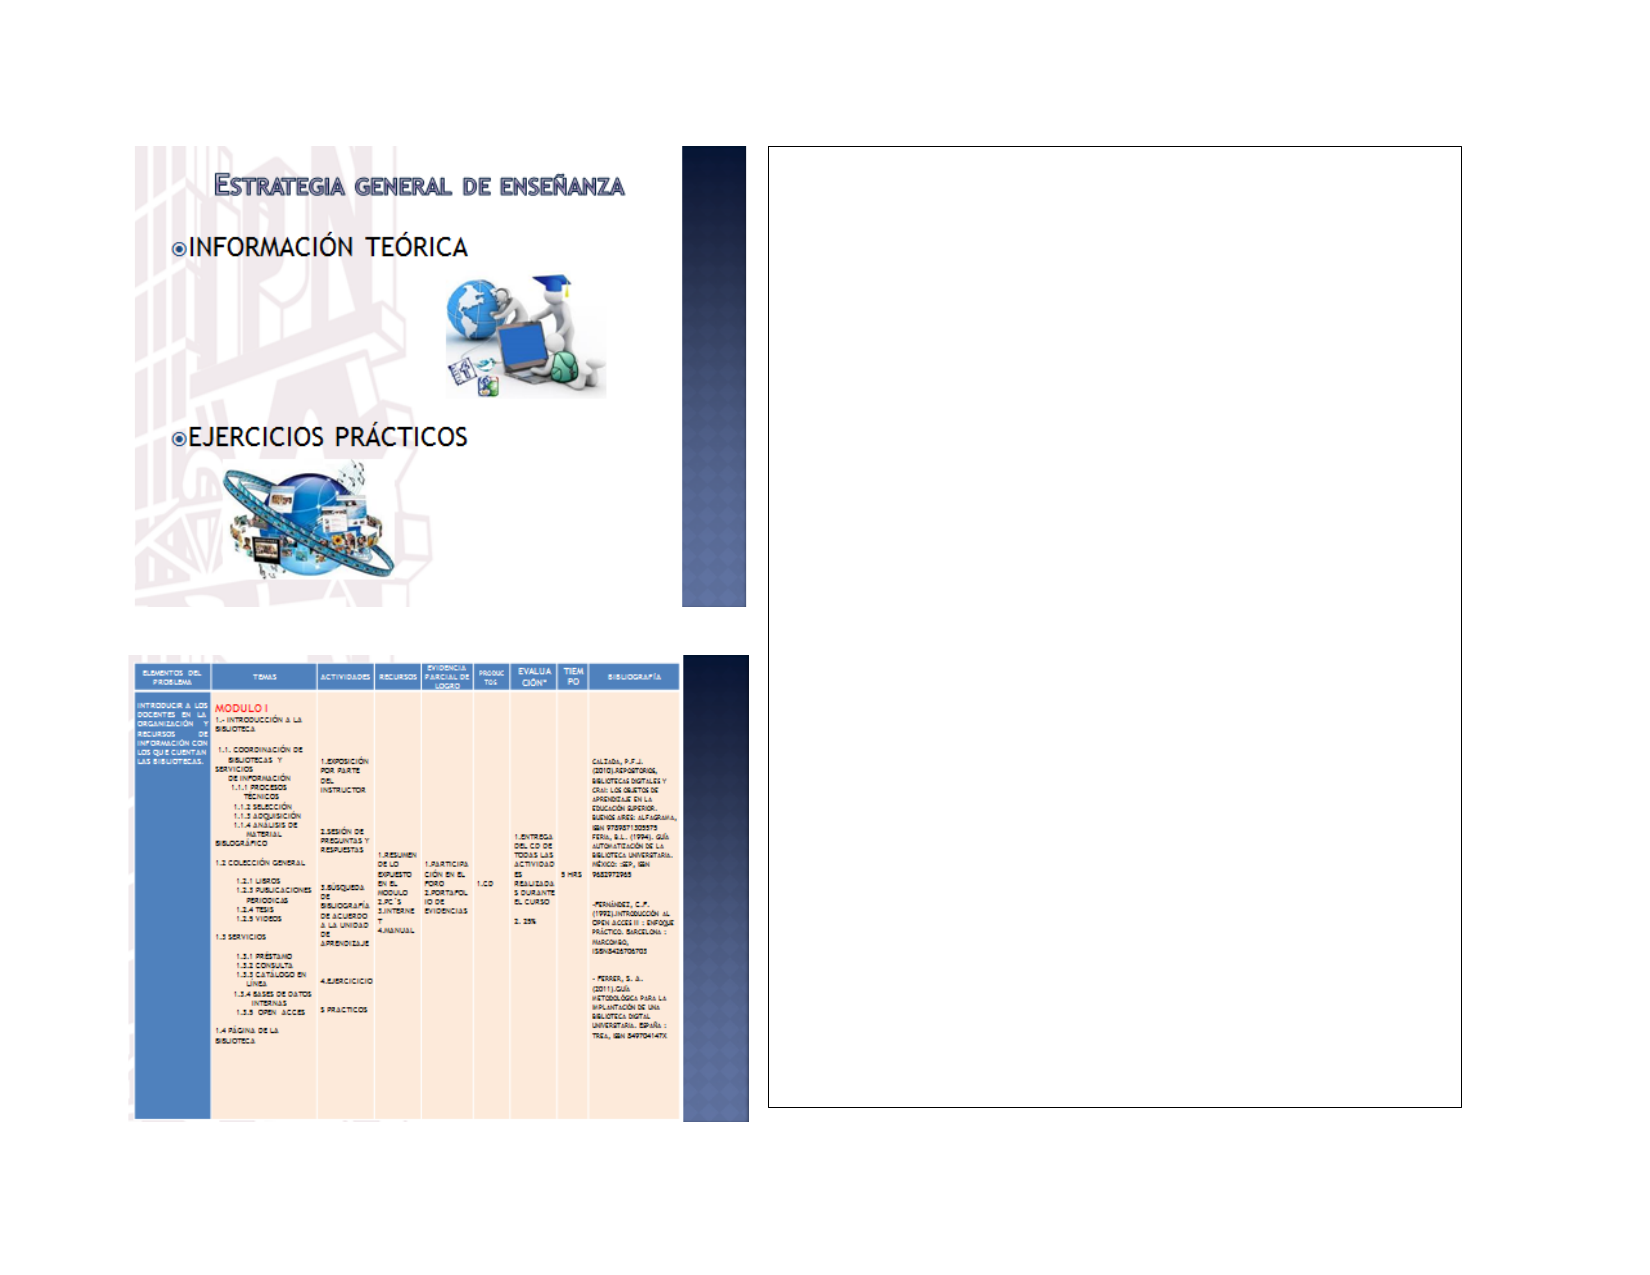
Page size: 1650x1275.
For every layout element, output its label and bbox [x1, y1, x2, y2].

picture [127, 655, 749, 1121]
picture [133, 146, 747, 605]
